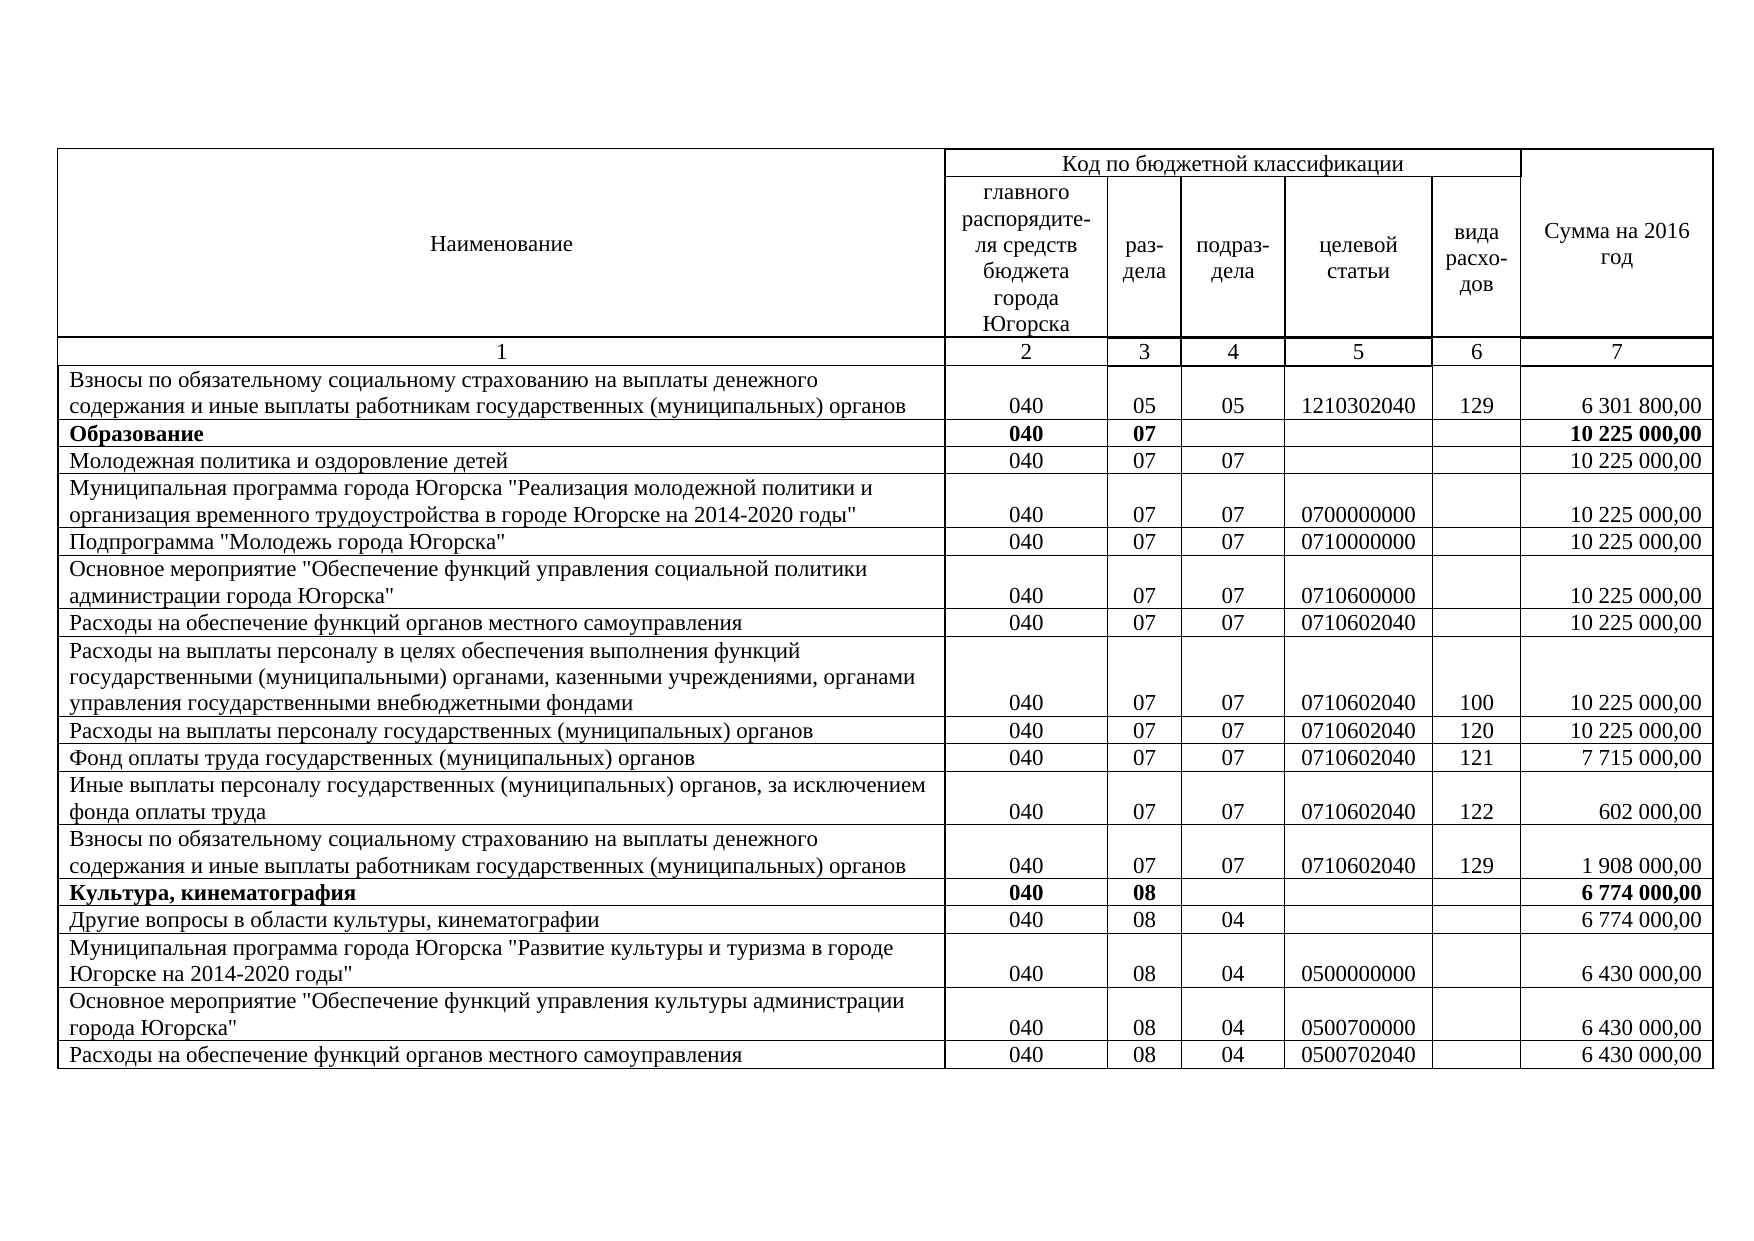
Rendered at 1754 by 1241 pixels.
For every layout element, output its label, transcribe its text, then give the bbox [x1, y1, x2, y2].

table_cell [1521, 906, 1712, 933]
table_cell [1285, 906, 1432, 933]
table_cell целевой статьи [1286, 177, 1431, 336]
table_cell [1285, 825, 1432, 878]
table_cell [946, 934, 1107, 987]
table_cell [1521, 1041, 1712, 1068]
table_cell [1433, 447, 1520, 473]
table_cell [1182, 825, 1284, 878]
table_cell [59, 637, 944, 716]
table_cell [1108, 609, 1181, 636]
table_cell раз-дела [1108, 177, 1180, 336]
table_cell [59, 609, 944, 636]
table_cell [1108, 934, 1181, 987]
table_cell 4 [1182, 339, 1284, 365]
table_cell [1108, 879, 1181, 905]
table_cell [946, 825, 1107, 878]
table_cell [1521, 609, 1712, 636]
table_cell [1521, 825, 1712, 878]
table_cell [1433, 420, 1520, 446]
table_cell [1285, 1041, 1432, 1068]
table_cell 3 [1108, 339, 1180, 365]
table_cell 5 [1286, 339, 1431, 365]
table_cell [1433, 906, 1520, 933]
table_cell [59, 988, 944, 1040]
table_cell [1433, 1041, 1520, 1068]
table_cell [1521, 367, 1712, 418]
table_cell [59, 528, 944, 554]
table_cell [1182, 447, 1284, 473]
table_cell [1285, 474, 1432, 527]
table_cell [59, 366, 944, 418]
table_cell 6 [1433, 338, 1520, 365]
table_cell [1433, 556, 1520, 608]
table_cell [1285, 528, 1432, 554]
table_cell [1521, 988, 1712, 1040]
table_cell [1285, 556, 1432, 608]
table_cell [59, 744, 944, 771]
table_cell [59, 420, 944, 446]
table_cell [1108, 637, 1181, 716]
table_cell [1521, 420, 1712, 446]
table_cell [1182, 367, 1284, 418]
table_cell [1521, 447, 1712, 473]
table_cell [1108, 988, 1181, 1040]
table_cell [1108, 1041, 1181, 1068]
table_header Наименование [58, 149, 944, 336]
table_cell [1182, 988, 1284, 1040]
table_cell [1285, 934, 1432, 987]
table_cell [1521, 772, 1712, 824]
table_cell 1 [58, 338, 944, 365]
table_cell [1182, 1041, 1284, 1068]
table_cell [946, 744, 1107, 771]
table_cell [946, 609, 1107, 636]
table_cell вида расхо-дов [1433, 177, 1520, 336]
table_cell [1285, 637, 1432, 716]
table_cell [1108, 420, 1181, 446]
table_header Сумма на 2016 год [1521, 150, 1712, 336]
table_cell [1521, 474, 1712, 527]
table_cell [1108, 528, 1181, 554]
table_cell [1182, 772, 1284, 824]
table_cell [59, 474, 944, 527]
table_cell подраз-дела [1182, 177, 1284, 336]
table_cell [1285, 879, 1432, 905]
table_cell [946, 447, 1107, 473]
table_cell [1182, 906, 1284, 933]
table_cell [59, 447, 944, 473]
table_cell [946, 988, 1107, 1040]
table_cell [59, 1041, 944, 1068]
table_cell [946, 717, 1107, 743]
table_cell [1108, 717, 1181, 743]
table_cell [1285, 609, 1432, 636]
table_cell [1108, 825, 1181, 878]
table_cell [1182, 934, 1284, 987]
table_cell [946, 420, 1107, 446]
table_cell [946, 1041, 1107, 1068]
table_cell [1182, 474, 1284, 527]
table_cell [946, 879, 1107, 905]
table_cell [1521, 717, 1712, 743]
table_cell главного распорядите-ля средств бюджета города Югорска [946, 177, 1107, 336]
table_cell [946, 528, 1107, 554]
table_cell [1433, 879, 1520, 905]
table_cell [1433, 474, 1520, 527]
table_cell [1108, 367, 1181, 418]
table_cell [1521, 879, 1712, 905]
table_cell 7 [1521, 339, 1712, 365]
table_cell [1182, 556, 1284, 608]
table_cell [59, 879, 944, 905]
table_cell 2 [946, 338, 1107, 365]
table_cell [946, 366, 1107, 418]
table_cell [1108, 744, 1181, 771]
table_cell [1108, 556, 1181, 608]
table_header Код по бюджетной классификации [946, 150, 1520, 176]
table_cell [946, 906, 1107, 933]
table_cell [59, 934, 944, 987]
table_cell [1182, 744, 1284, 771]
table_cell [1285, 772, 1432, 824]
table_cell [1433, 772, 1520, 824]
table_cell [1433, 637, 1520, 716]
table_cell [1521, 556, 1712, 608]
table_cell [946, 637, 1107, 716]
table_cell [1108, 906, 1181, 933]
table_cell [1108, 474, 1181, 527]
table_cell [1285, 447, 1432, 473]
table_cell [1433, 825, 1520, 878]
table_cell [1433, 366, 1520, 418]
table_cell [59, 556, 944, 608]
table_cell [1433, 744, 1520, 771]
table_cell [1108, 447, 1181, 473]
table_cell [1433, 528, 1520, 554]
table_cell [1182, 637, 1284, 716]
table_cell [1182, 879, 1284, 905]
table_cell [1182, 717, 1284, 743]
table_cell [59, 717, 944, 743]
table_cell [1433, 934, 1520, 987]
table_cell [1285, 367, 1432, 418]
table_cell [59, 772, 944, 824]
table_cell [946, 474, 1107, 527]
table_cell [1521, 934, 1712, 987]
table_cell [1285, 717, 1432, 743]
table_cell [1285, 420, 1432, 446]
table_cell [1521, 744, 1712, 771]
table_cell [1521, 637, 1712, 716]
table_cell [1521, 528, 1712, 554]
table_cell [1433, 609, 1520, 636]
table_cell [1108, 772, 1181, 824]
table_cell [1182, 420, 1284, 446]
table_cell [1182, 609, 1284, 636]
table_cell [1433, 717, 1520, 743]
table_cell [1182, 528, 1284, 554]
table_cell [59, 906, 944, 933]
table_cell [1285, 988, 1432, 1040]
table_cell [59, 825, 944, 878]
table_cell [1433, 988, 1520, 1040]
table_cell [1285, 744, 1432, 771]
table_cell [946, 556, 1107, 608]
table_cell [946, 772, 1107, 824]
